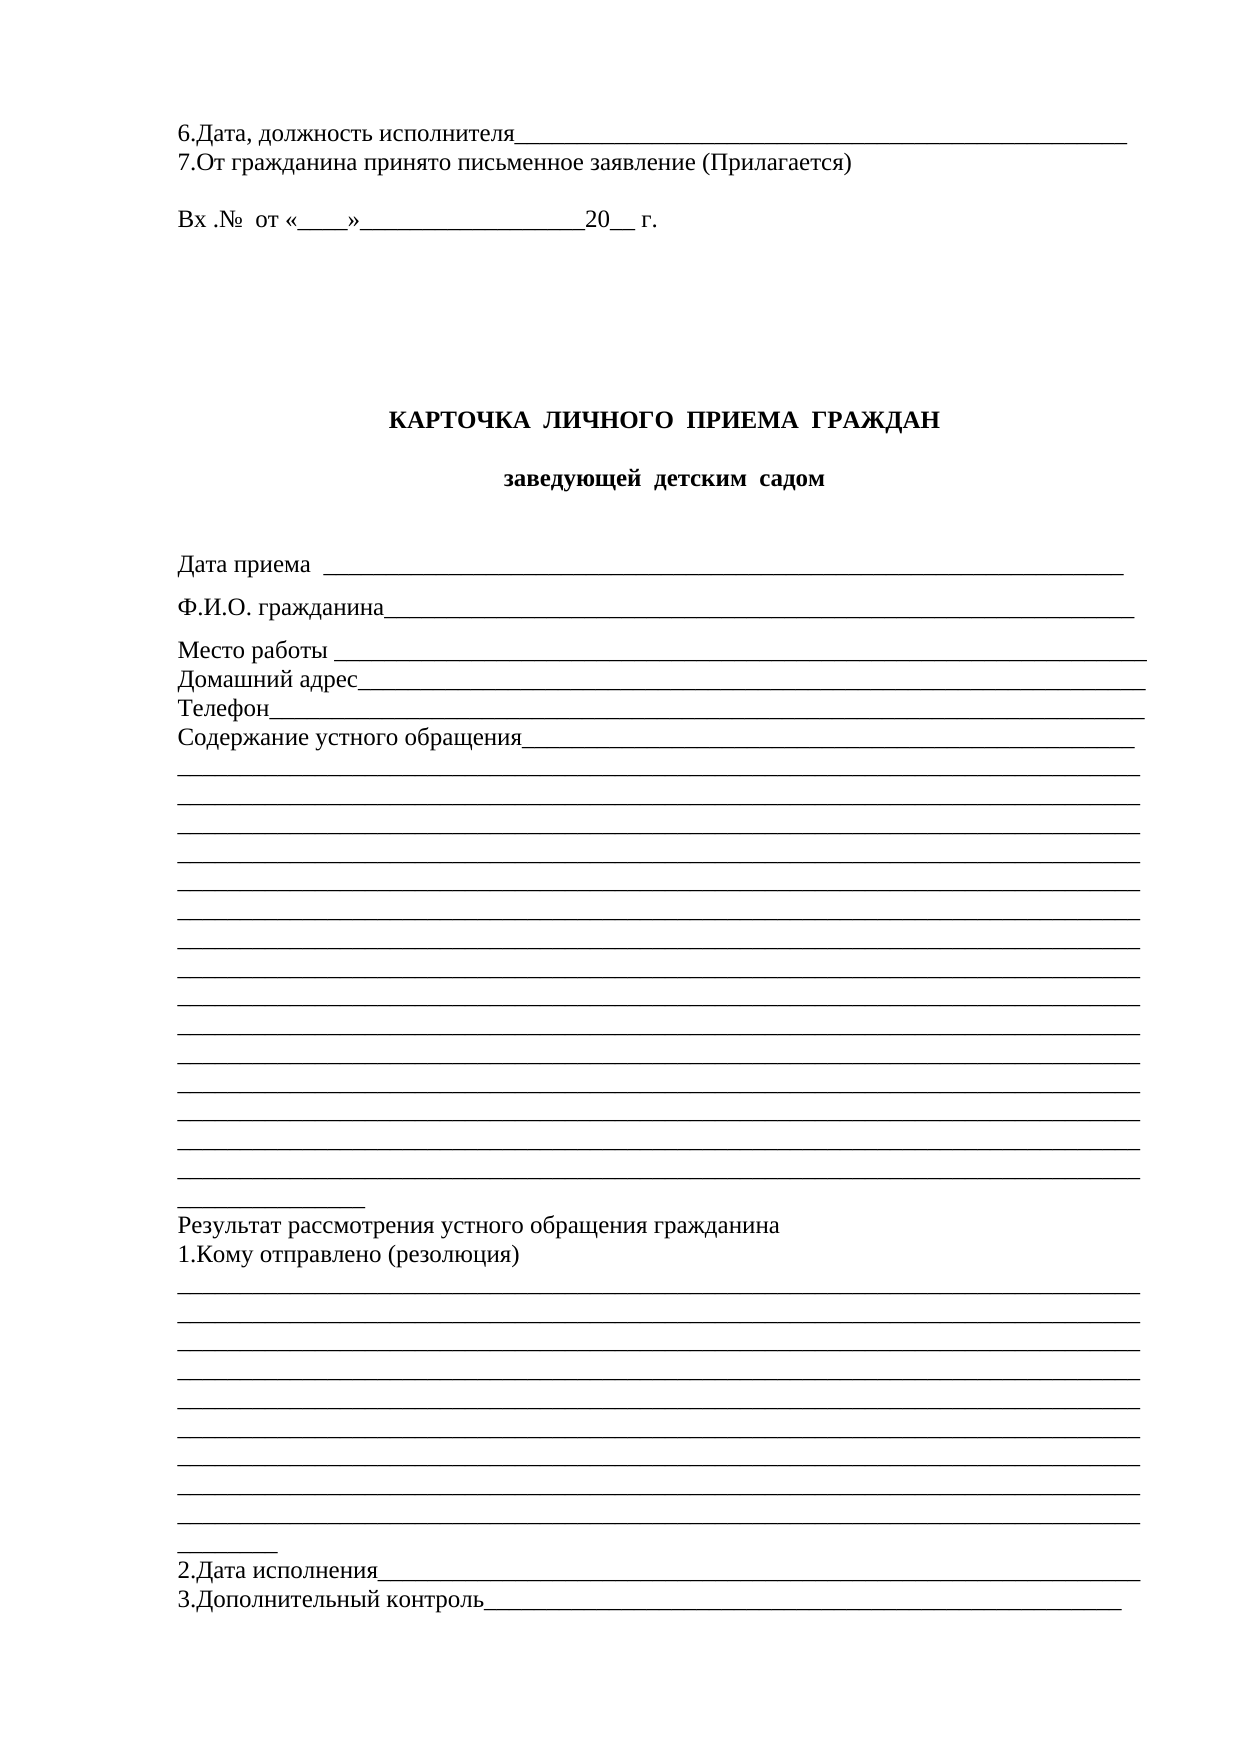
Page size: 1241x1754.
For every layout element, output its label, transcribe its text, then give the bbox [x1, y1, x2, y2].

text 1.Кому отправлено (резолюция) [177, 1239, 1152, 1268]
text Место работы _________________________________________________________________ [177, 636, 1152, 664]
text Вх .№ от «____»__________________20__ г. [177, 204, 1152, 233]
text 2.Дата исполнения_____________________________________________________________ [177, 1556, 1152, 1584]
text 3.Дополнительный контроль___________________________________________________ [177, 1584, 1152, 1613]
text Дата приема ________________________________________________________________ [177, 549, 1152, 578]
text Домашний адрес_______________________________________________________________ [177, 664, 1152, 693]
text Ф.И.О. гражданина____________________________________________________________ [177, 592, 1152, 621]
text заведующей детским садом [177, 463, 1152, 492]
text Телефон______________________________________________________________________ [177, 693, 1152, 722]
text __________________________________________________________________________________________________________________________________________________________________________________________________________________________________________________________________________________________________________________________________________________________________________________________________________________________________________________________________________________________________________________________________________________________________________________________________________________________________________________________________________________________________________________________________________________________________________________________________________________________________________________________________________________________________________________________________________________________________________________________________________________________________________________________________________________________________________________________________________________________________________________________________________________ [177, 751, 1152, 1211]
text КАРТОЧКА ЛИЧНОГО ПРИЕМА ГРАЖДАН [177, 406, 1152, 434]
text Содержание устного обращения_________________________________________________ [177, 722, 1152, 751]
text 7.От гражданина принято письменное заявление (Прилагается) [177, 147, 1152, 176]
text 6.Дата, должность исполнителя_________________________________________________ [177, 118, 1152, 147]
text _____________________________________________________________________________________________________________________________________________________________________________________________________________________________________________________________________________________________________________________________________________________________________________________________________________________________________________________________________________________________________________________________________________________________________________________________________________________________________________________________________________________________________________________________ [177, 1268, 1152, 1556]
text Результат рассмотрения устного обращения гражданина [177, 1211, 1152, 1239]
